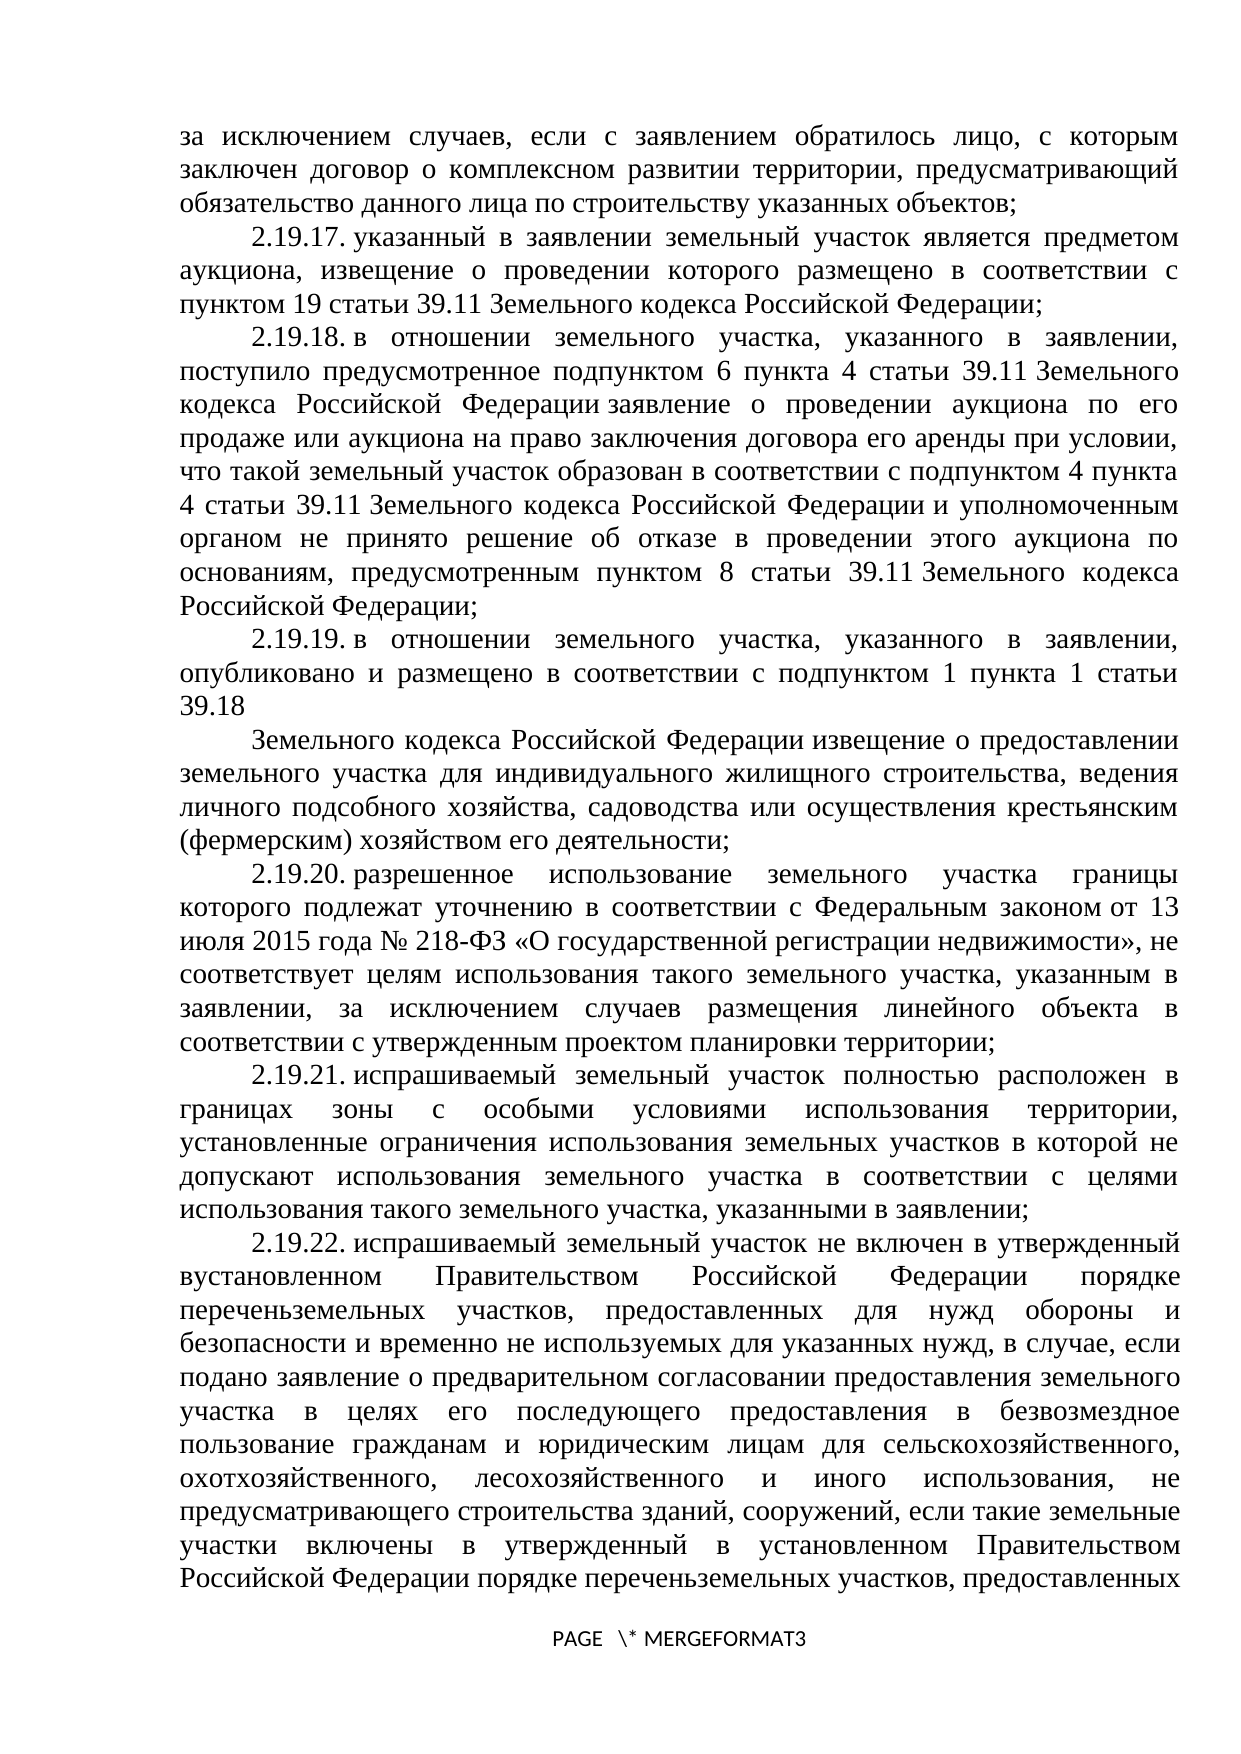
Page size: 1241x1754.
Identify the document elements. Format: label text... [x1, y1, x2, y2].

text Земельного кодекса Российской Федерации извещение о предоставлении земельного участка для индивидуального жилищного строительства, ведения личного подсобного хозяйства, садоводства или осуществления крестьянским (фермерским) хозяйством его деятельности; [179, 722, 1179, 856]
text 2.19.19. в отношении земельного участка, указанного в заявлении, опубликовано и размещено в соответствии с подпунктом 1 пункта 1 статьи 39.18 [179, 621, 1179, 722]
text 2.19.17. указанный в заявлении земельный участок является предметом аукциона, извещение о проведении которого размещено в соответствии с пунктом 19 статьи 39.11 Земельного кодекса Российской Федерации; [179, 219, 1179, 319]
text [179, 1225, 1181, 1594]
text 2.19.20. разрешенное использование земельного участка границы которого подлежат уточнению в соответствии с Федеральным законом от 13 июля 2015 года № 218-ФЗ «О государственной регистрации недвижимости», не соответствует целям использования такого земельного участка, указанным в заявлении, за исключением случаев размещения линейного объекта в соответствии с утвержденным проектом планировки территории; [179, 856, 1179, 1057]
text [179, 118, 1179, 219]
text 2.19.18. в отношении земельного участка, указанного в заявлении, поступило предусмотренное подпунктом 6 пункта 4 статьи 39.11 Земельного кодекса Российской Федерации заявление о проведении аукциона по его продаже или аукциона на право заключения договора его аренды при условии, что такой земельный участок образован в соответствии с подпунктом 4 пункта 4 статьи 39.11 Земельного кодекса Российской Федерации и уполномоченным органом не принято решение об отказе в проведении этого аукциона по основаниям, предусмотренным пунктом 8 статьи 39.11 Земельного кодекса Российской Федерации; [179, 319, 1179, 621]
text 2.19.21. испрашиваемый земельный участок полностью расположен в границах зоны с особыми условиями использования территории, установленные ограничения использования земельных участков в которой не допускают использования земельного участка в соответствии с целями использования такого земельного участка, указанными в заявлении; [179, 1057, 1179, 1225]
